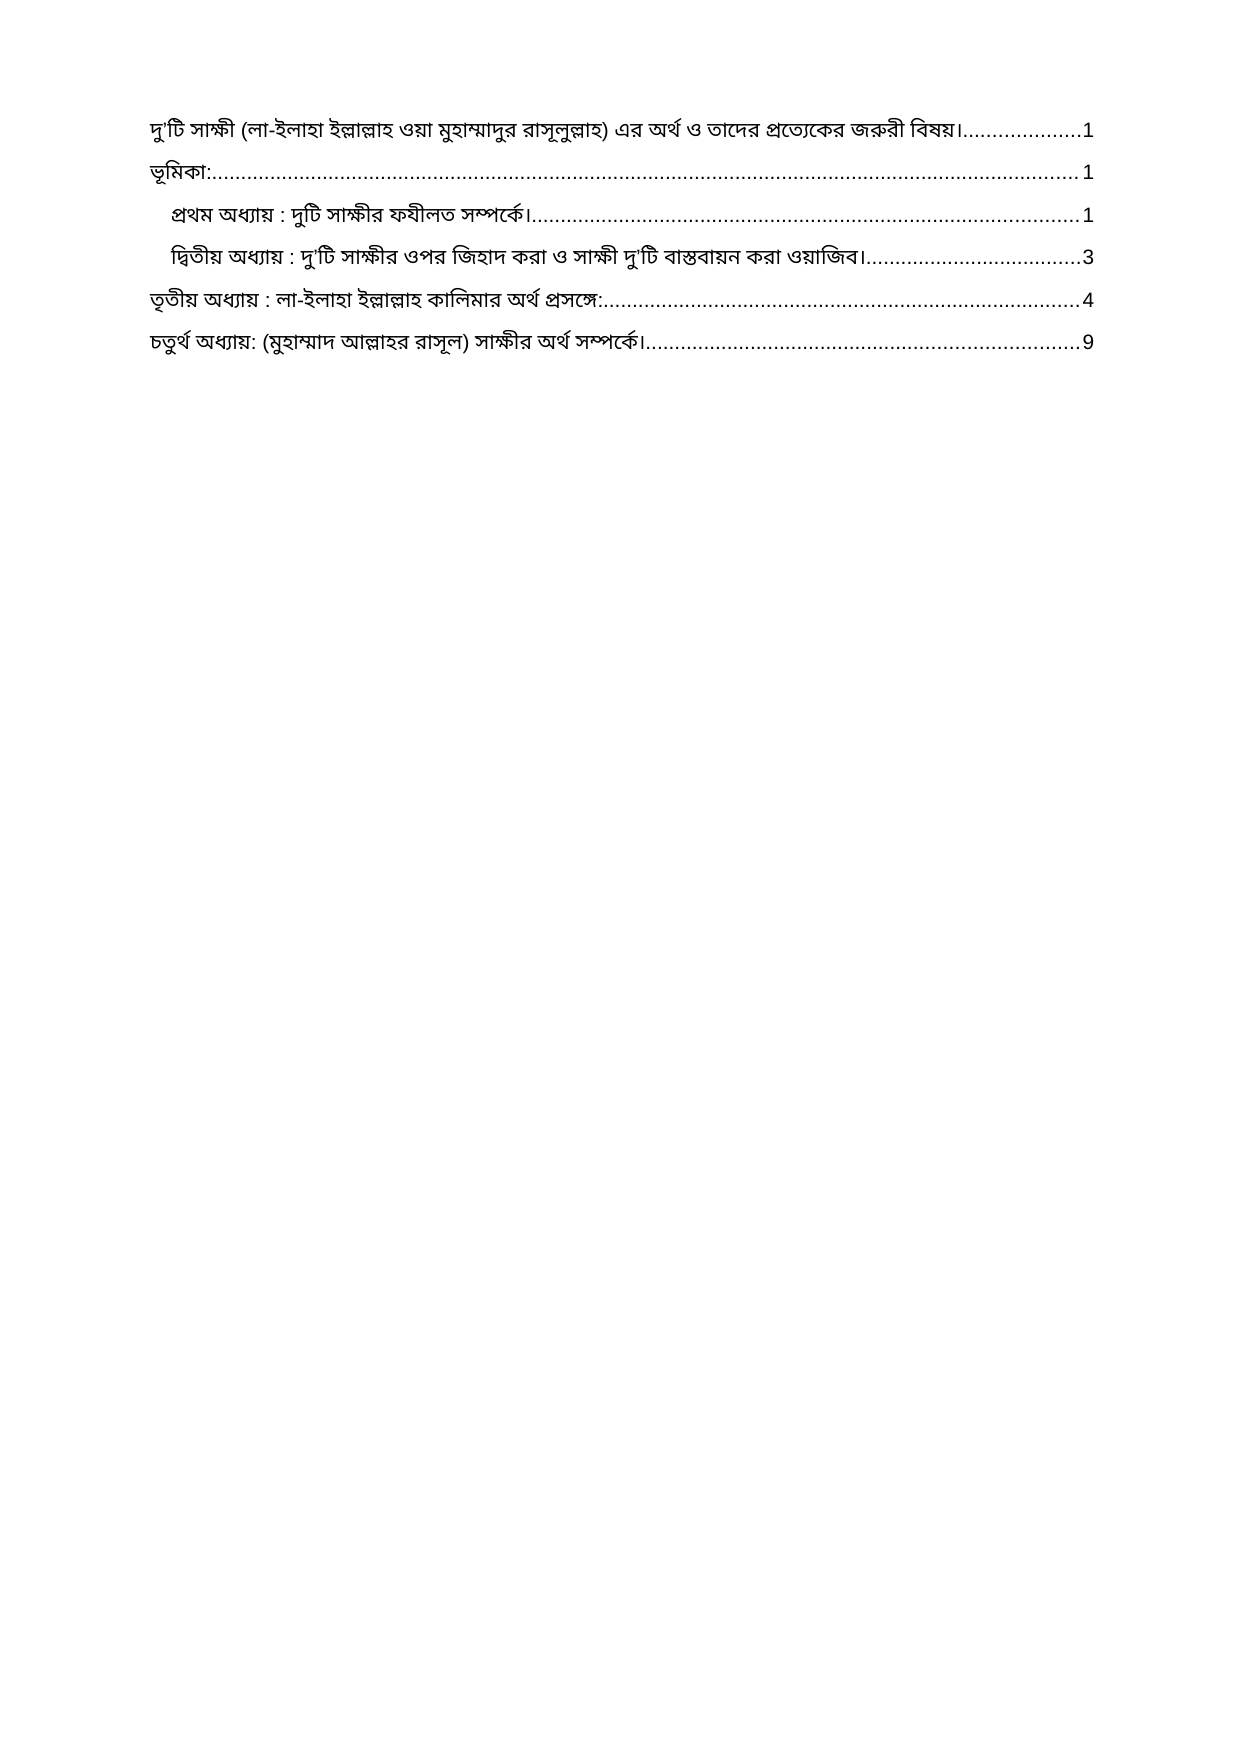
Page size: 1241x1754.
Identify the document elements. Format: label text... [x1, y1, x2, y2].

text তৃতীয় অধ্যায় : লা-ইলাহা ইল্লাল্লাহ কালিমার অর্থ প্রসঙ্গে: 4 [150, 287, 1090, 311]
text ভূমিকা: 1 [150, 160, 1090, 184]
text দু’টি সাক্ষী (লা-ইলাহা ইল্লাল্লাহ ওয়া মুহাম্মাদুর রাসূলুল্লাহ) এর অর্থ ও তাদের প্রত্যেকের জরুরী বিষয়। 1 [150, 117, 1090, 141]
text চতুর্থ অধ্যায়: (মুহাম্মাদ আল্লাহর রাসূল) সাক্ষীর অর্থ সম্পর্কে। 9 [150, 330, 1090, 354]
text প্রথম অধ্যায় : দুটি সাক্ষীর ফযীলত সম্পর্কে। 1 [171, 202, 1090, 226]
text দ্বিতীয় অধ্যায় : দু’টি সাক্ষীর ওপর জিহাদ করা ও সাক্ষী দু’টি বাস্তবায়ন করা ওয়াজিব। 3 [171, 245, 1090, 269]
